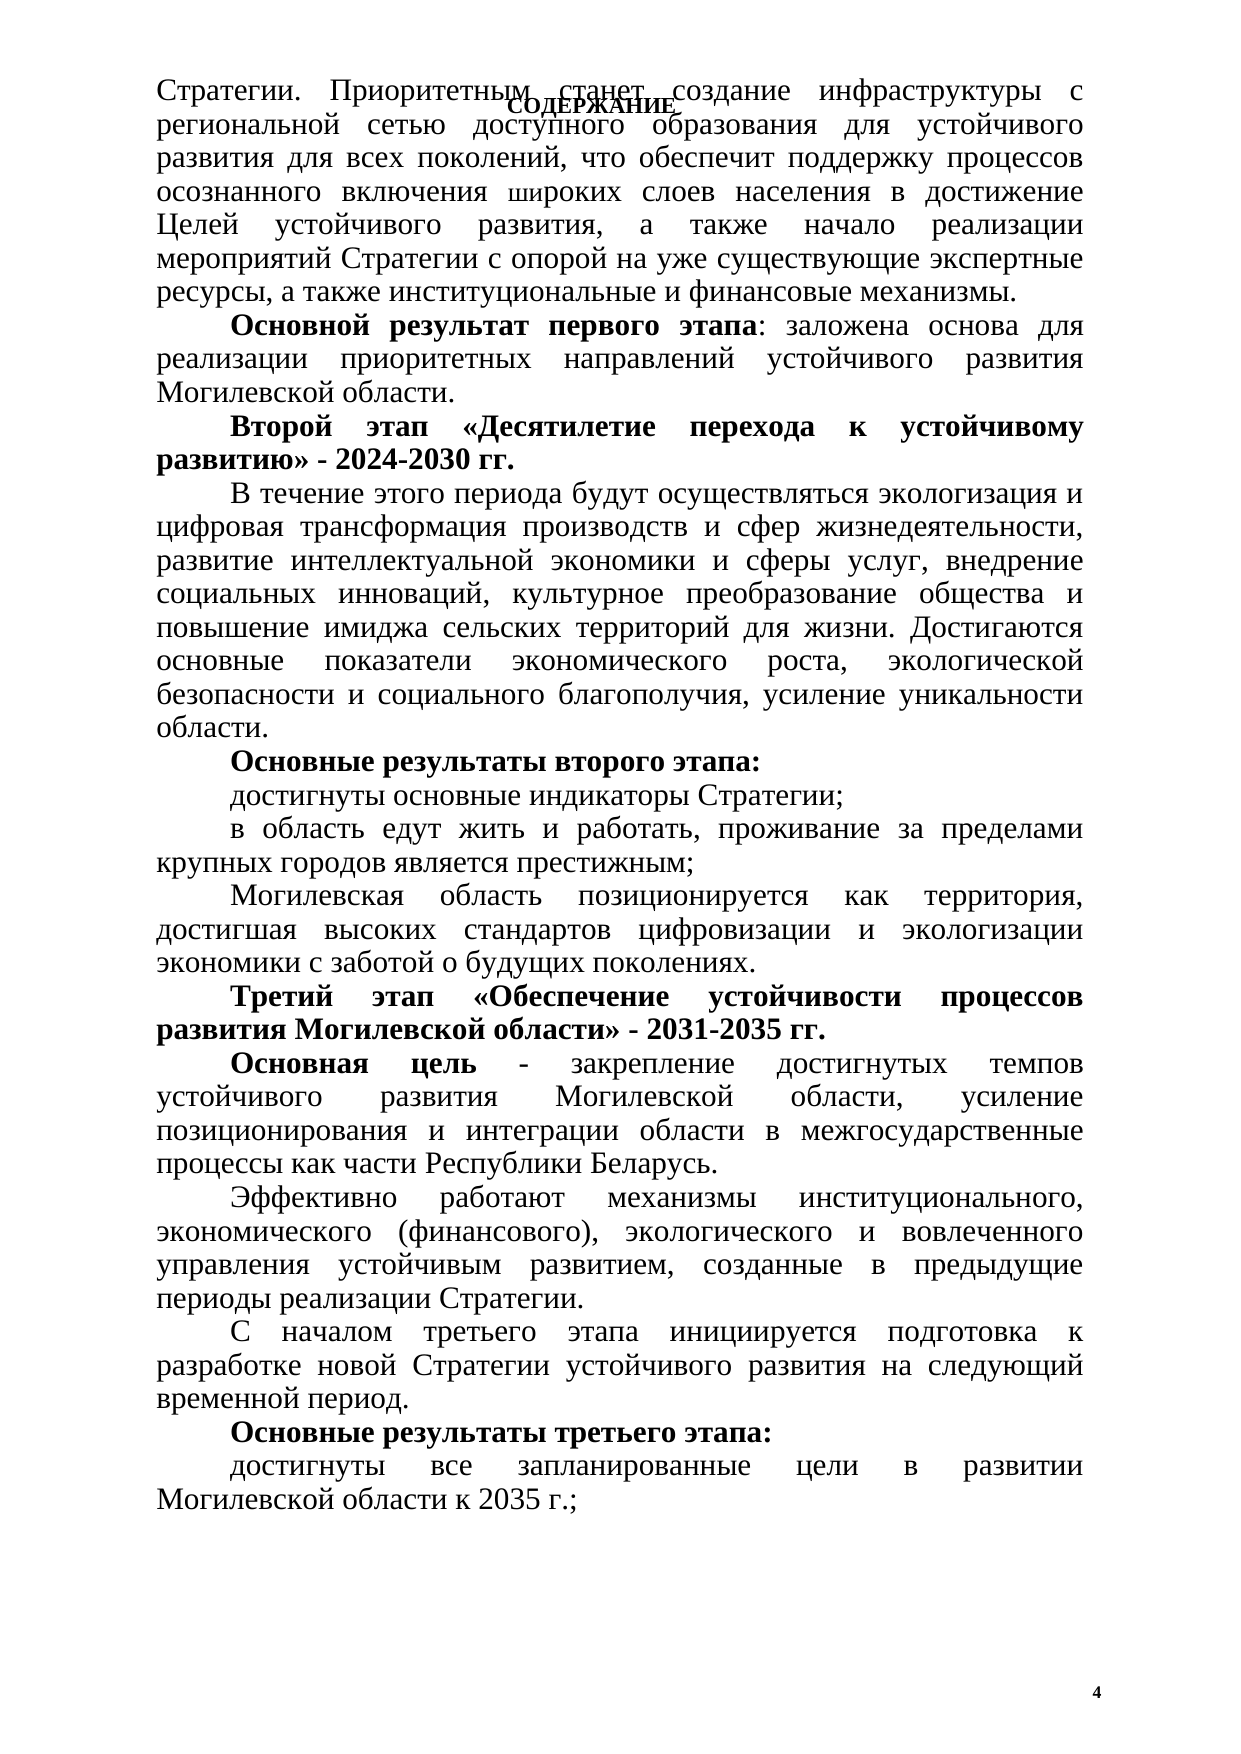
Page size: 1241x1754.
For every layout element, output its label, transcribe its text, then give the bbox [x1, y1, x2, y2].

text Основной результат первого этапа: заложена основа для реализации приоритетных направлений устойчивого развития Могилевской области. [156, 309, 1084, 409]
text Второй этап «Десятилетие перехода к устойчивому развитию» - 2024-2030 гг. [156, 409, 1084, 476]
text Могилевская область позиционируется как территория, достигшая высоких стандартов цифровизации и экологизации экономики с заботой о будущих поколениях. [156, 879, 1084, 979]
text С началом третьего этапа инициируется подготовка к разработке новой Стратегии устойчивого развития на следующий временной период. [156, 1315, 1084, 1416]
text Основная цель - закрепление достигнутых темпов устойчивого развития Могилевской области, усиление позиционирования и интеграции области в межгосударственные процессы как части Республики Беларусь. [156, 1047, 1084, 1181]
text в область едут жить и работать, проживание за пределами крупных городов является престижным; [156, 812, 1084, 879]
text достигнуты все запланированные цели в развитии Могилевской области к 2035 г.; [156, 1449, 1084, 1516]
text Основные результаты второго этапа: [156, 745, 1084, 778]
text В течение этого периода будут осуществляться экологизация и цифровая трансформация производств и сфер жизнедеятельности, развитие интеллектуальной экономики и сферы услуг, внедрение социальных инноваций, культурное преобразование общества и повышение имиджа сельских территорий для жизни. Достигаются основные показатели экономического роста, экологической безопасности и социального благополучия, усиление уникальности области. [156, 476, 1084, 745]
text достигнуты основные индикаторы Стратегии; [156, 778, 1084, 812]
text Основные результаты третьего этапа: [156, 1416, 1084, 1449]
text Третий этап «Обеспечение устойчивости процессов развития Могилевской области» - 2031-2035 гг. [156, 979, 1084, 1047]
text Эффективно работают механизмы институционального, экономического (финансового), экологического и вовлеченного управления устойчивым развитием, созданные в предыдущие периоды реализации Стратегии. [156, 1181, 1084, 1315]
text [156, 74, 1084, 309]
